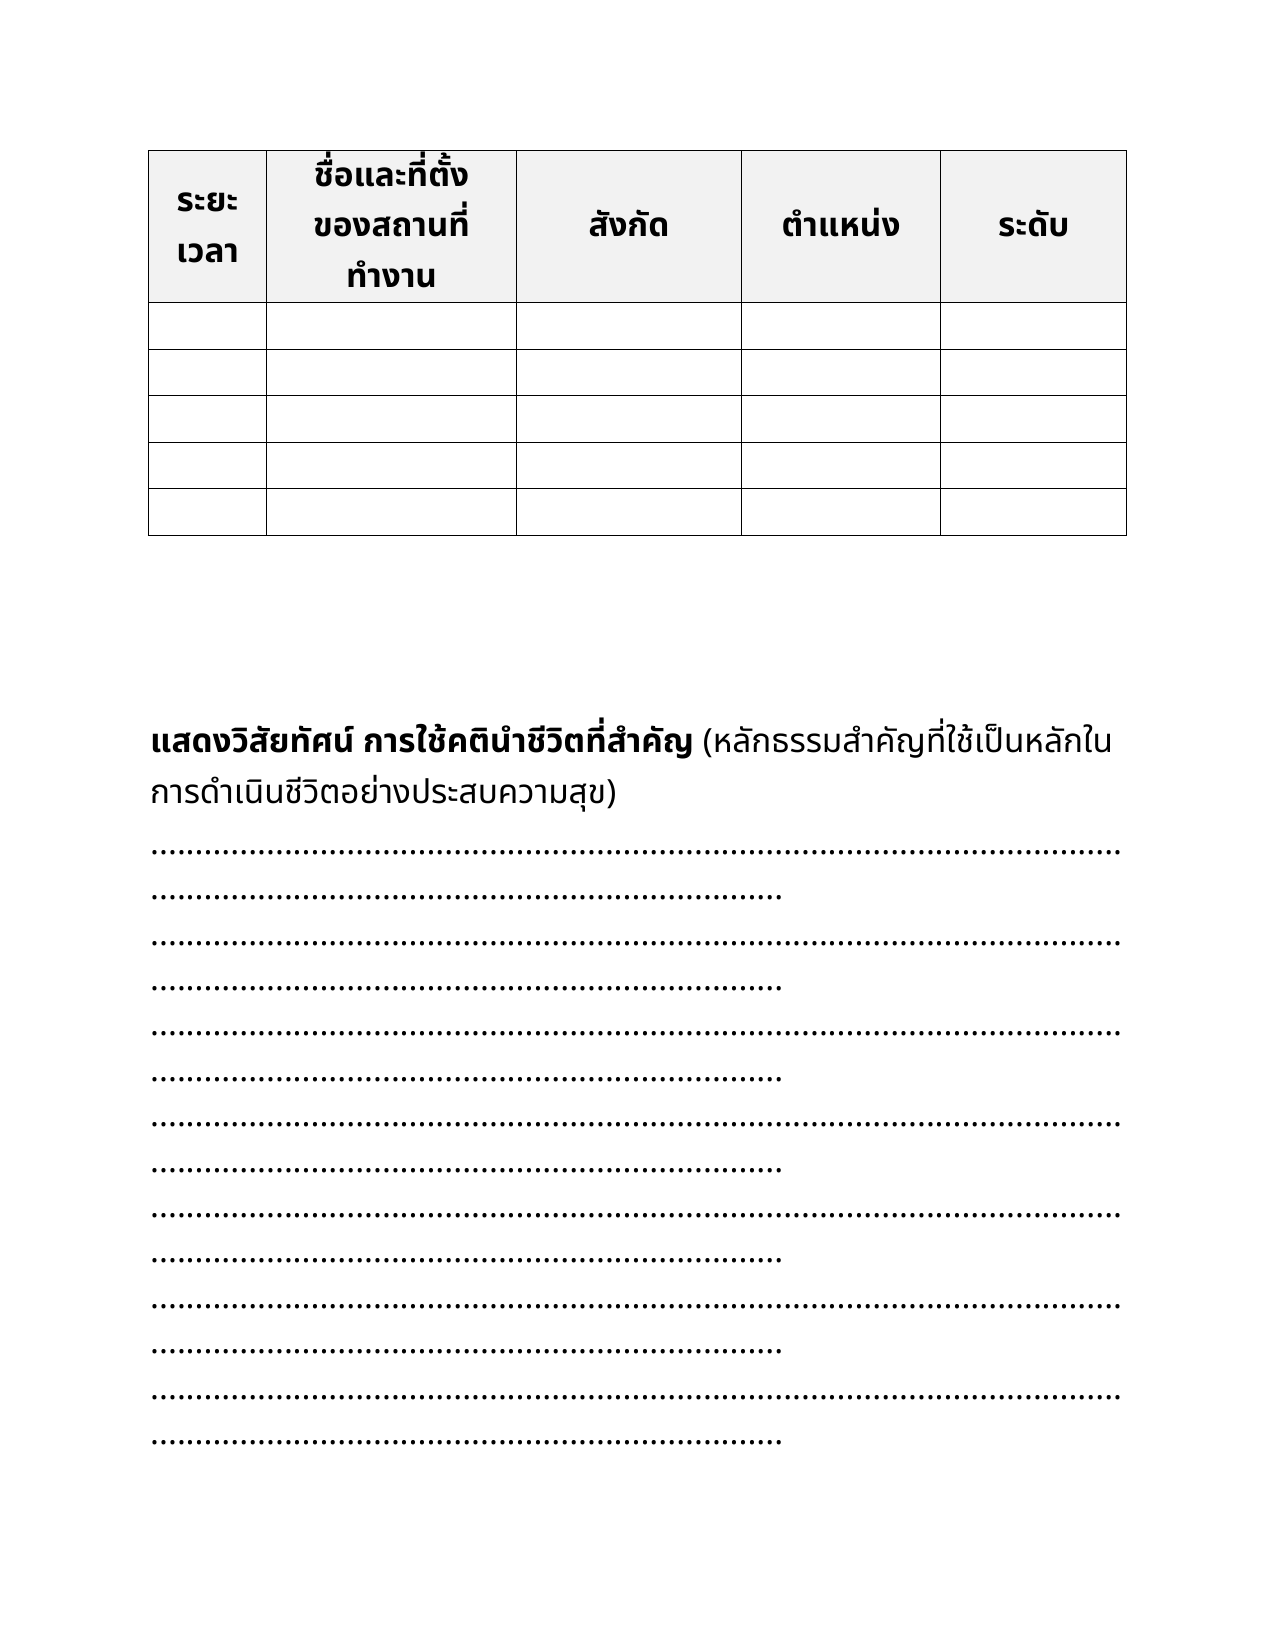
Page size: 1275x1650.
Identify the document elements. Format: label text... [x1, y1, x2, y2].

table_cell [941, 303, 1126, 349]
table_cell [517, 303, 741, 349]
table_header ชื่อและที่ตั้ง ของสถานที่ทำงาน [267, 151, 516, 302]
table_cell [941, 396, 1126, 442]
table_cell [941, 350, 1126, 395]
table_cell [267, 350, 516, 395]
table_cell [267, 396, 516, 442]
table_cell [149, 489, 266, 534]
table_cell [742, 396, 940, 442]
table_cell [517, 489, 741, 534]
table_cell [941, 443, 1126, 488]
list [150, 1363, 1125, 1454]
table_cell [742, 303, 940, 349]
table_header ระดับ [941, 151, 1126, 302]
table_header ระยะเวลา [149, 151, 266, 302]
table_cell [742, 443, 940, 488]
table_header ตำแหน่ง [742, 151, 940, 302]
table_cell [267, 489, 516, 534]
table_cell [742, 489, 940, 534]
table_cell [149, 396, 266, 442]
table_cell [149, 303, 266, 349]
table_cell [517, 350, 741, 395]
list แสดงวิสัยทัศน์ การใช้คตินำชีวิตที่สำคัญ (หลักธรรมสำคัญที่ใช้เป็นหลักในการดำเนินชีวิตอย่างประสบความสุข) [150, 717, 1125, 818]
table_cell [149, 443, 266, 488]
table_cell [742, 350, 940, 395]
table_cell [517, 443, 741, 488]
table_header สังกัด [517, 151, 741, 302]
table_cell [149, 350, 266, 395]
table_cell [517, 396, 741, 442]
table_cell [267, 443, 516, 488]
table_cell [941, 489, 1126, 534]
table_cell [267, 303, 516, 349]
